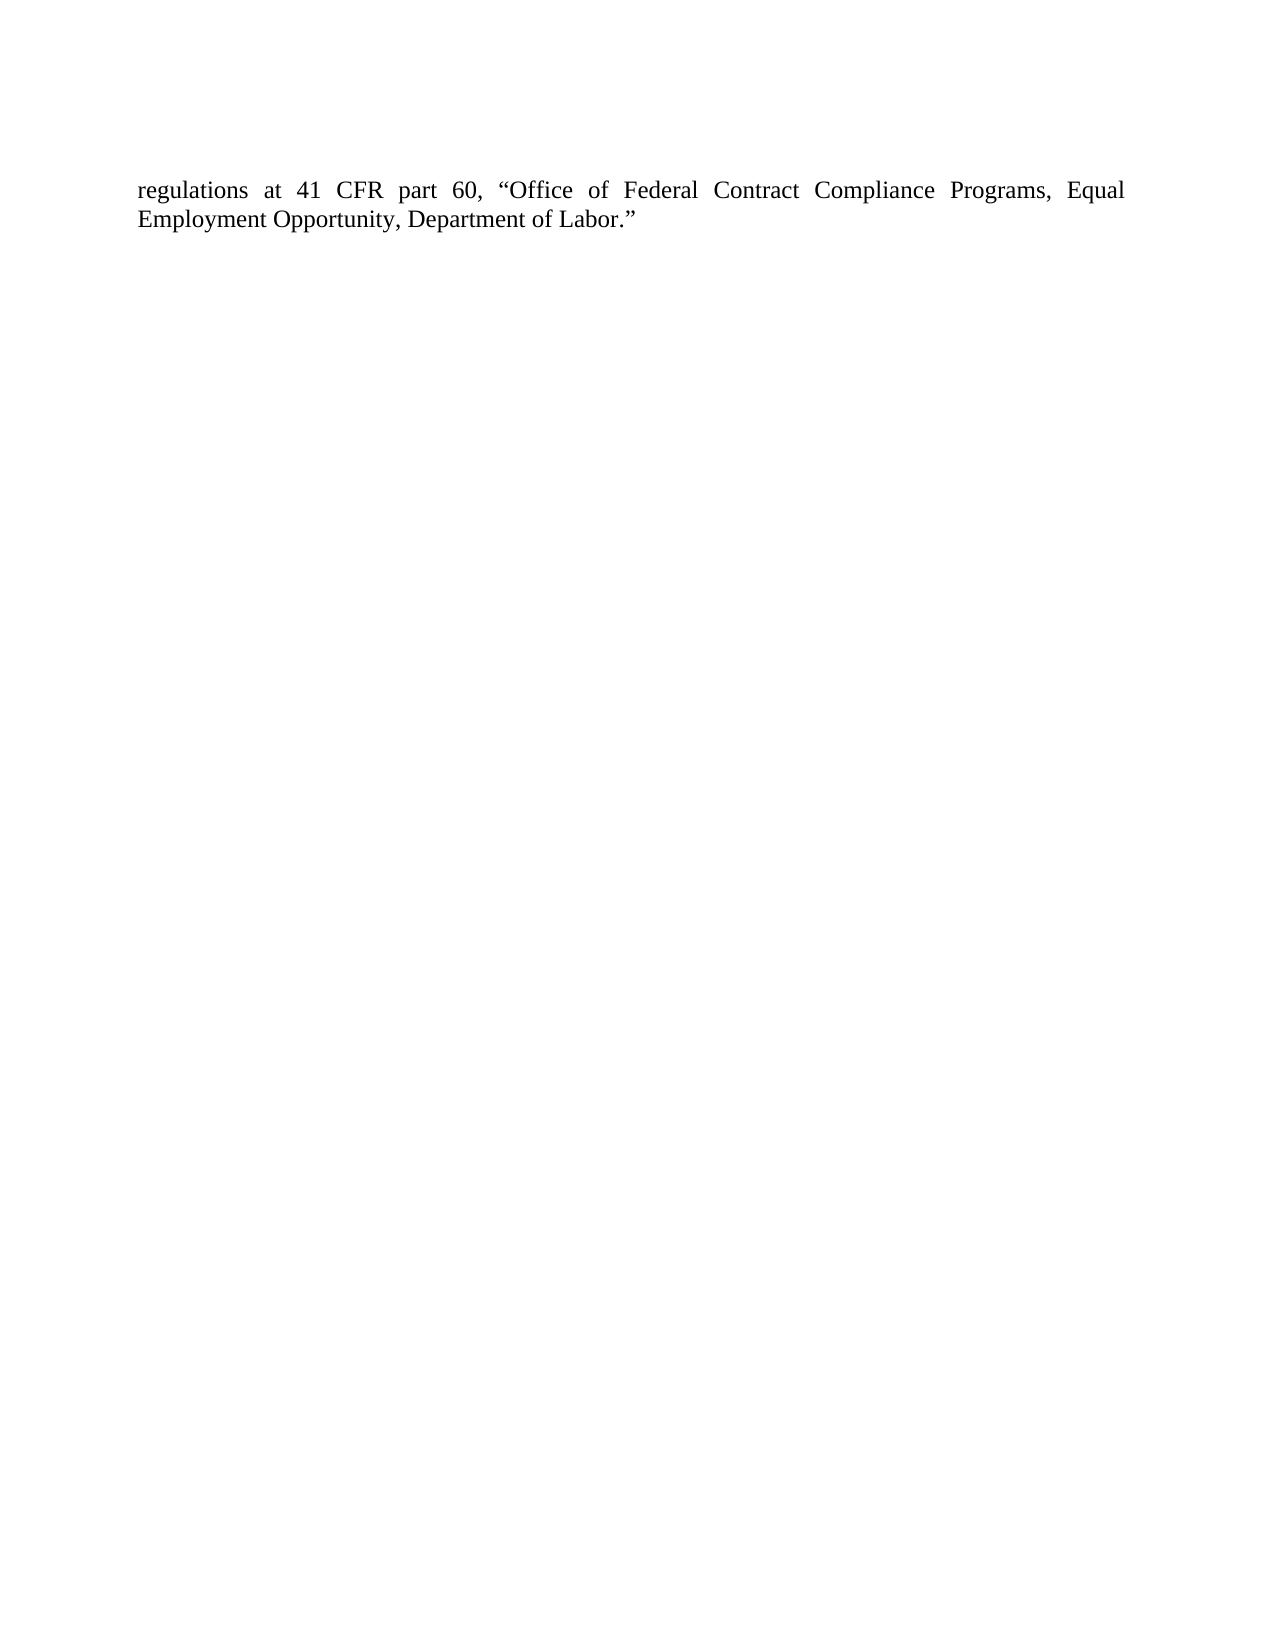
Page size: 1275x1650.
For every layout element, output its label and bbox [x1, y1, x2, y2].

list [137, 175, 1126, 232]
